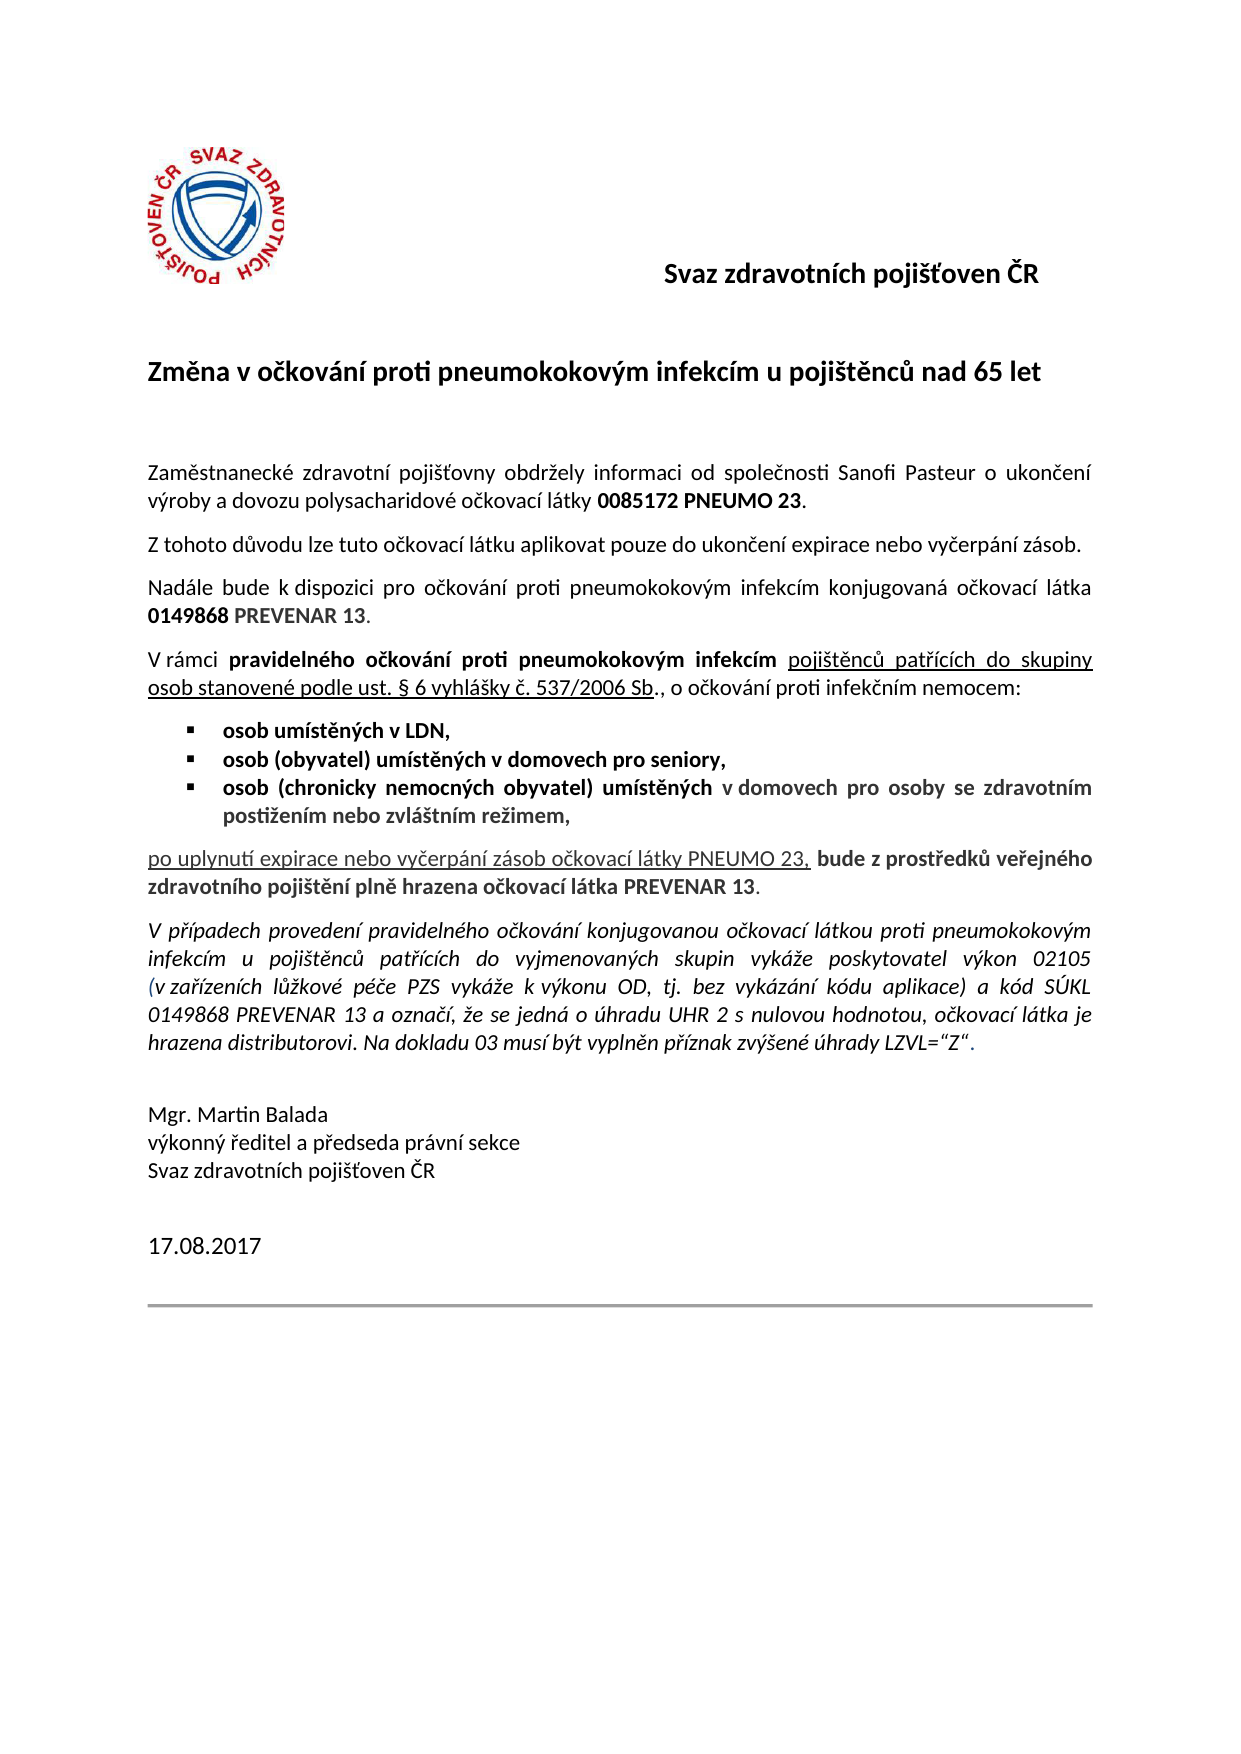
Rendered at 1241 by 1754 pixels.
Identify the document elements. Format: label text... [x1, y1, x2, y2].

text Zaměstnanecké zdravotní pojišťovny obdržely informaci od společnosti Sanofi Pasteur o ukončení výroby a dovozu polysacharidové očkovací látky 0085172 PNEUMO 23. [148, 458, 1093, 514]
text Mgr. Martin Balada [148, 1100, 1093, 1128]
text 17.08.2017 [148, 1230, 1093, 1261]
list osob (obyvatel) umístěných v domovech pro seniory, [185, 745, 1093, 773]
text Změna v očkování proti pneumokokovým infekcím u pojištěnců nad 65 let [148, 353, 1093, 388]
list osob (chronicky nemocných obyvatel) umístěných v domovech pro osoby se zdravotním postižením nebo zvláštním režimem, [185, 773, 1093, 829]
list osob umístěných v LDN, [185, 717, 1093, 745]
text V případech provedení pravidelného očkování konjugovanou očkovací látkou proti pneumokokovým infekcím u pojištěnců patřících do vyjmenovaných skupin vykáže poskytovatel výkon 02105 (v zařízeních lůžkové péče PZS vykáže k výkonu OD, tj. bez vykázání kódu aplikace) a kód SÚKL 0149868 PREVENAR 13 a označí, že se jedná o úhradu UHR 2 s nulovou hodnotou, očkovací látka je hrazena distributorovi. Na dokladu 03 musí být vyplněn příznak zvýšené úhrady LZVL=“Z“. [148, 916, 1093, 1056]
text Z tohoto důvodu lze tuto očkovací látku aplikovat pouze do ukončení expirace nebo vyčerpání zásob. [148, 530, 1093, 558]
text Nadále bude k dispozici pro očkování proti pneumokokovým infekcím konjugovaná očkovací látka 0149868 PREVENAR 13. [148, 573, 1093, 629]
text Svaz zdravotních pojišťoven ČR [148, 148, 1093, 291]
text V rámci pravidelného očkování proti pneumokokovým infekcím pojištěnců patřících do skupiny osob stanovené podle ust. § 6 vyhlášky č. 537/2006 Sb., o očkování proti infekčním nemocem: [148, 645, 1093, 701]
text po uplynutí expirace nebo vyčerpání zásob očkovací látky PNEUMO 23, bude z prostředků veřejného zdravotního pojištění plně hrazena očkovací látka PREVENAR 13. [148, 844, 1093, 900]
text Svaz zdravotních pojišťoven ČR [148, 1156, 1093, 1184]
text výkonný ředitel a předseda právní sekce [148, 1128, 1093, 1156]
